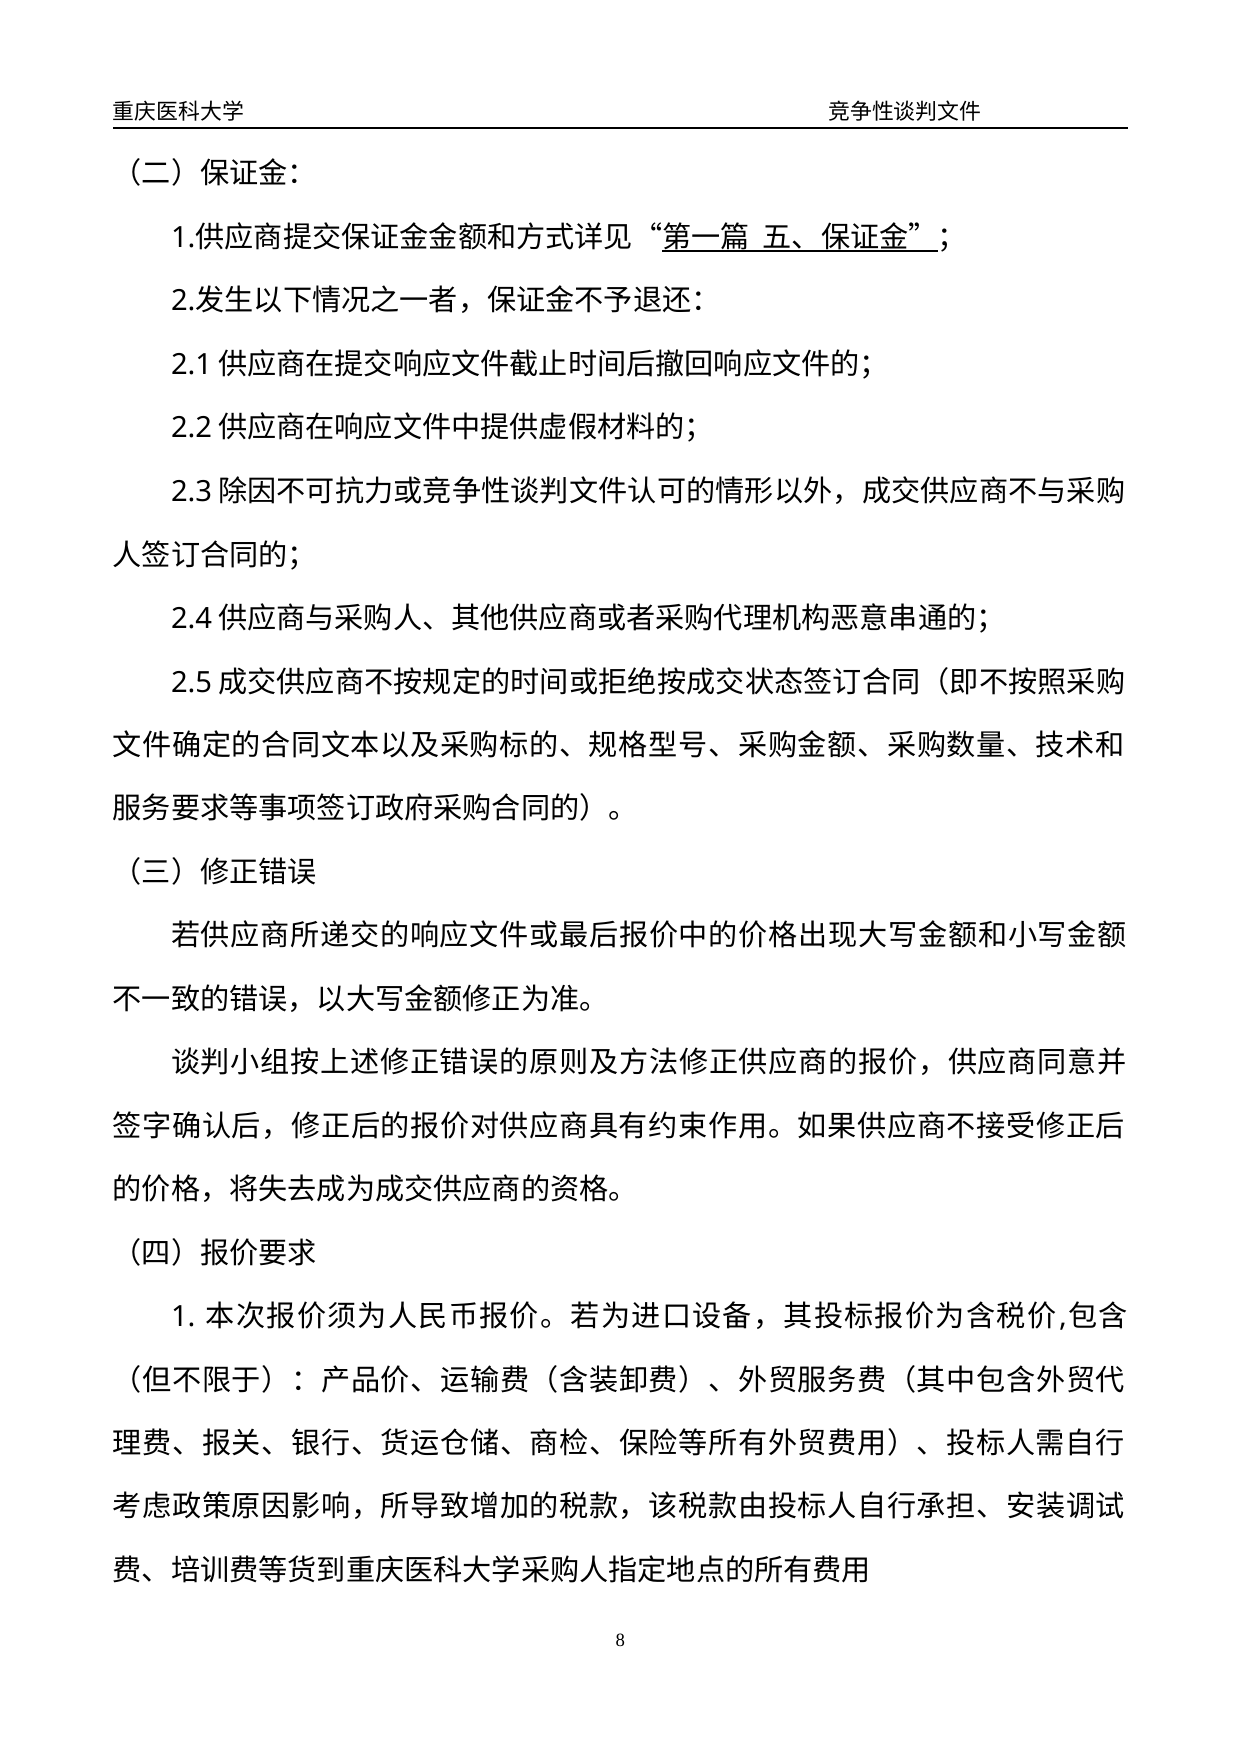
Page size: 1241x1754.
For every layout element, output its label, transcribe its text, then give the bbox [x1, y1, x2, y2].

text 2.5成交供应商不按规定的时间或拒绝按成交状态签订合同（即不按照采购文件确定的合同文本以及采购标的、规格型号、采购金额、采购数量、技术和服务要求等事项签订政府采购合同的）。 [112, 658, 1128, 827]
text 1. 本次报价须为人民币报价。若为进口设备，其投标报价为含税价,包含（但不限于）：产品价、运输费（含装卸费）、外贸服务费（其中包含外贸代理费、报关、银行、货运仓储、商检、保险等所有外贸费用）、投标人需自行考虑政策原因影响，所导致增加的税款，该税款由投标人自行承担、安装调试费、培训费等货到重庆医科大学采购人指定地点的所有费用 [112, 1293, 1128, 1589]
text 2.2供应商在响应文件中提供虚假材料的； [112, 404, 1128, 446]
text 1.供应商提交保证金金额和方式详见“第一篇 五、保证金”； [112, 213, 1128, 256]
text 谈判小组按上述修正错误的原则及方法修正供应商的报价，供应商同意并签字确认后，修正后的报价对供应商具有约束作用。如果供应商不接受修正后的价格，将失去成为成交供应商的资格。 [112, 1039, 1128, 1208]
text 2.1供应商在提交响应文件截止时间后撤回响应文件的； [112, 341, 1128, 383]
text （三）修正错误 [112, 848, 1128, 891]
text （四）报价要求 [112, 1229, 1128, 1271]
text 2.4供应商与采购人、其他供应商或者采购代理机构恶意串通的； [112, 594, 1128, 637]
text 2.3除因不可抗力或竞争性谈判文件认可的情形以外，成交供应商不与采购人签订合同的； [112, 468, 1128, 573]
text 2.发生以下情况之一者，保证金不予退还： [112, 277, 1128, 319]
text （二）保证金： [112, 150, 1128, 192]
text 若供应商所递交的响应文件或最后报价中的价格出现大写金额和小写金额不一致的错误，以大写金额修正为准。 [112, 912, 1128, 1018]
